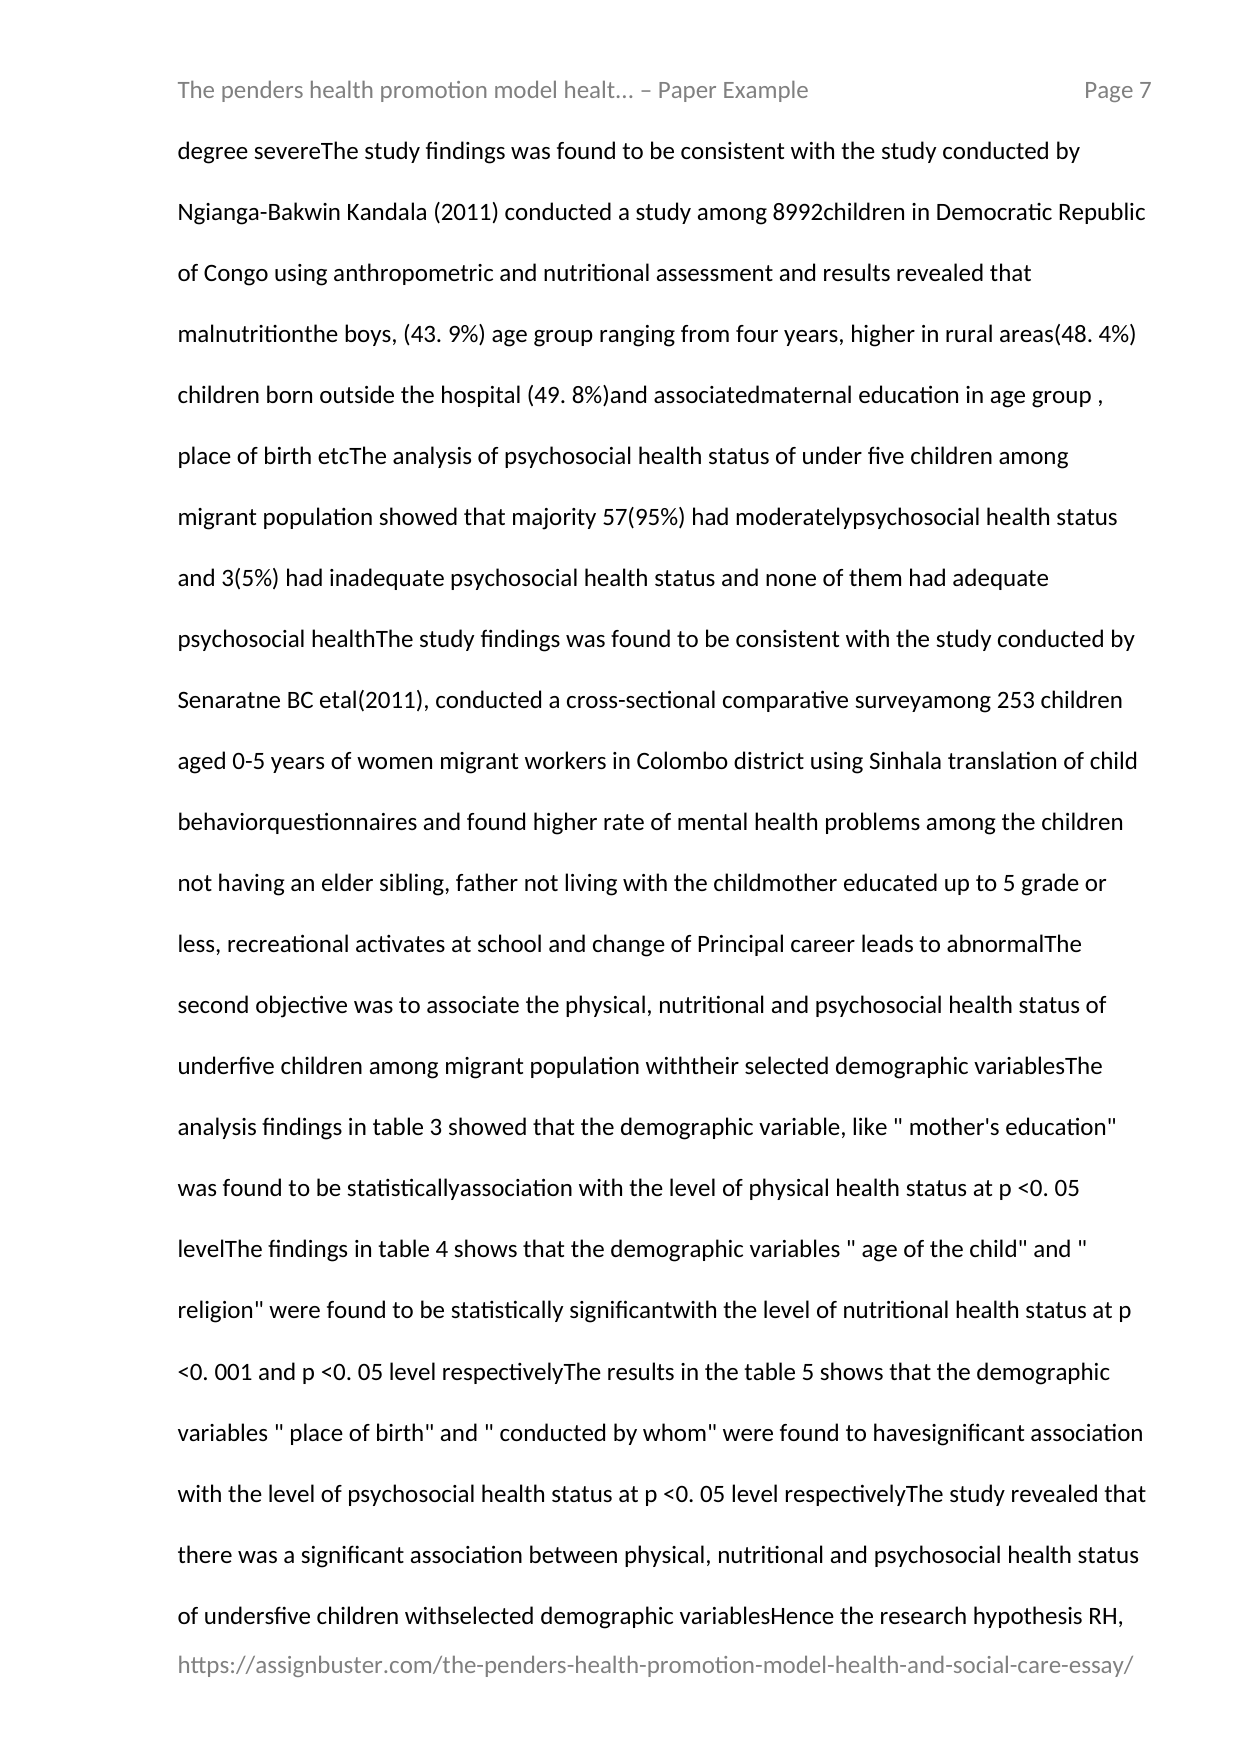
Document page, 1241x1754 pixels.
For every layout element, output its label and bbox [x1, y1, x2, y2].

text [177, 135, 1152, 1630]
